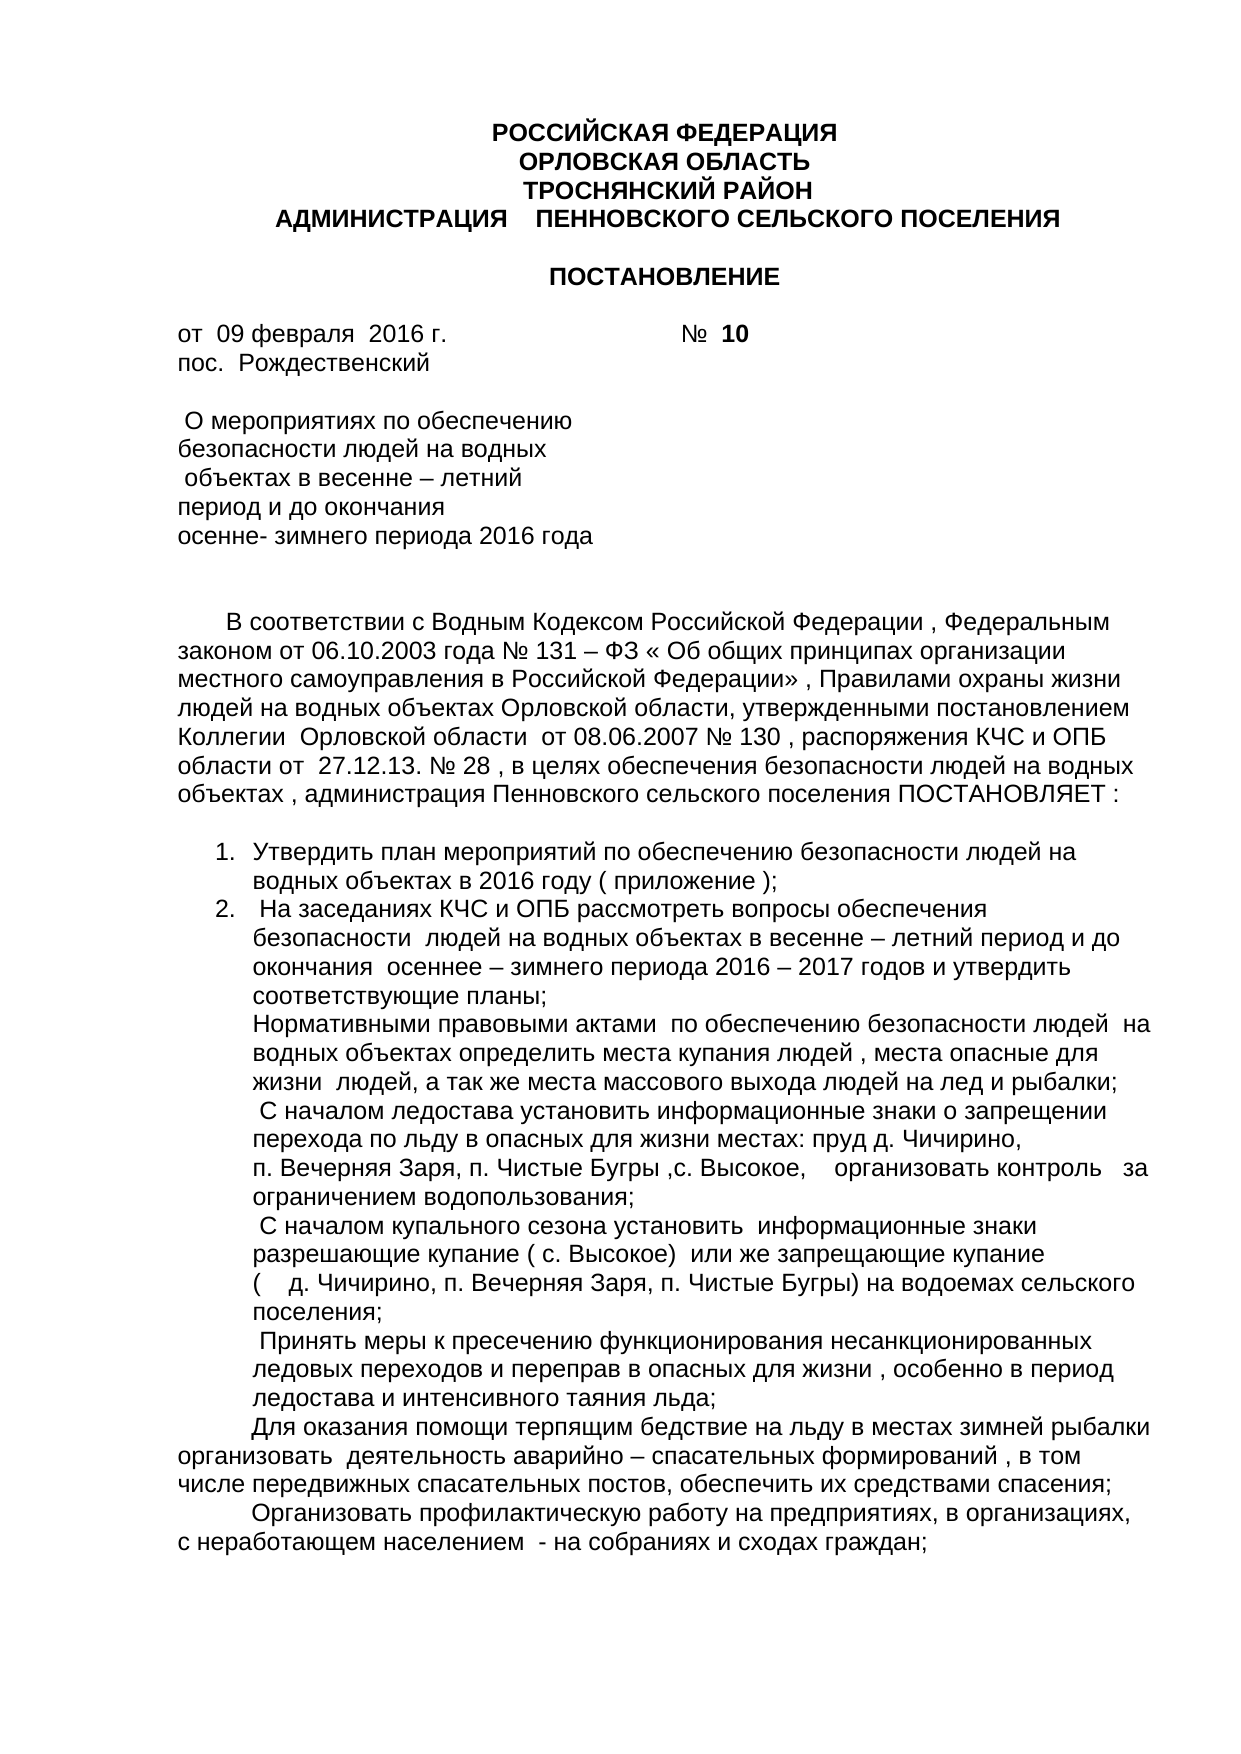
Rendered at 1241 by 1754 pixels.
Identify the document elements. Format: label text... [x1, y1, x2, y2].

subtitle ПОСТАНОВЛЕНИЕ [177, 262, 1152, 291]
text осенне- зимнего периода 2016 года [177, 521, 1152, 549]
text О мероприятиях по обеспечению [177, 406, 1152, 434]
list С началом купального сезона установить информационные знаки разрешающие купание ( с. Высокое) или же запрещающие купание ( д. Чичирино, п. Вечерняя Заря, п. Чистые Бугры) на водоемах сельского поселения; [252, 1211, 1152, 1326]
text от 09 февраля 2016 г. № 10 [177, 319, 1152, 348]
text ТРОСНЯНСКИЙ РАЙОН [177, 176, 1152, 204]
list Нормативными правовыми актами по обеспечению безопасности людей на водных объектах определить места купания людей , места опасные для жизни людей, а так же места массового выхода людей на лед и рыбалки; [252, 1009, 1152, 1096]
text безопасности людей на водных [177, 434, 1152, 463]
text период и до окончания [177, 492, 1152, 521]
text объектах в весенне – летний [177, 463, 1152, 492]
text АДМИНИСТРАЦИЯ ПЕННОВСКОГО СЕЛЬСКОГО ПОСЕЛЕНИЯ [177, 204, 1152, 233]
text В соответствии с Водным Кодексом Российской Федерации , Федеральным законом от 06.10.2003 года № 131 – ФЗ « Об общих принципах организации местного самоуправления в Российской Федерации» , Правилами охраны жизни людей на водных объектах Орловской области, утвержденными постановлением Коллегии Орловской области от 08.06.2007 № 130 , распоряжения КЧС и ОПБ области от 27.12.13. № 28 , в целях обеспечения безопасности людей на водных объектах , администрация Пенновского сельского поселения ПОСТАНОВЛЯЕТ : [177, 607, 1152, 808]
text ОРЛОВСКАЯ ОБЛАСТЬ [177, 147, 1152, 176]
list Принять меры к пресечению функционирования несанкционированных ледовых переходов и переправ в опасных для жизни , особенно в период ледостава и интенсивного таяния льда; [252, 1326, 1152, 1412]
text Для оказания помощи терпящим бедствие на льду в местах зимней рыбалки организовать деятельность аварийно – спасательных формирований , в том числе передвижных спасательных постов, обеспечить их средствами спасения; [177, 1412, 1152, 1498]
subtitle РОССИЙСКАЯ ФЕДЕРАЦИЯ [177, 118, 1152, 147]
text пос. Рождественский [177, 348, 1137, 377]
list С началом ледостава установить информационные знаки о запрещении перехода по льду в опасных для жизни местах: пруд д. Чичирино, п. Вечерняя Заря, п. Чистые Бугры ,с. Высокое, организовать контроль за ограничением водопользования; [252, 1096, 1152, 1211]
text Организовать профилактическую работу на предприятиях, в организациях, с неработающем населением - на собраниях и сходах граждан; [177, 1498, 1152, 1556]
list Утвердить план мероприятий по обеспечению безопасности людей на водных объектах в 2016 году ( приложение ); [215, 837, 1152, 894]
list На заседаниях КЧС и ОПБ рассмотреть вопросы обеспечения безопасности людей на водных объектах в весенне – летний период и до окончания осеннее – зимнего периода 2016 – 2017 годов и утвердить соответствующие планы; [215, 894, 1152, 1009]
